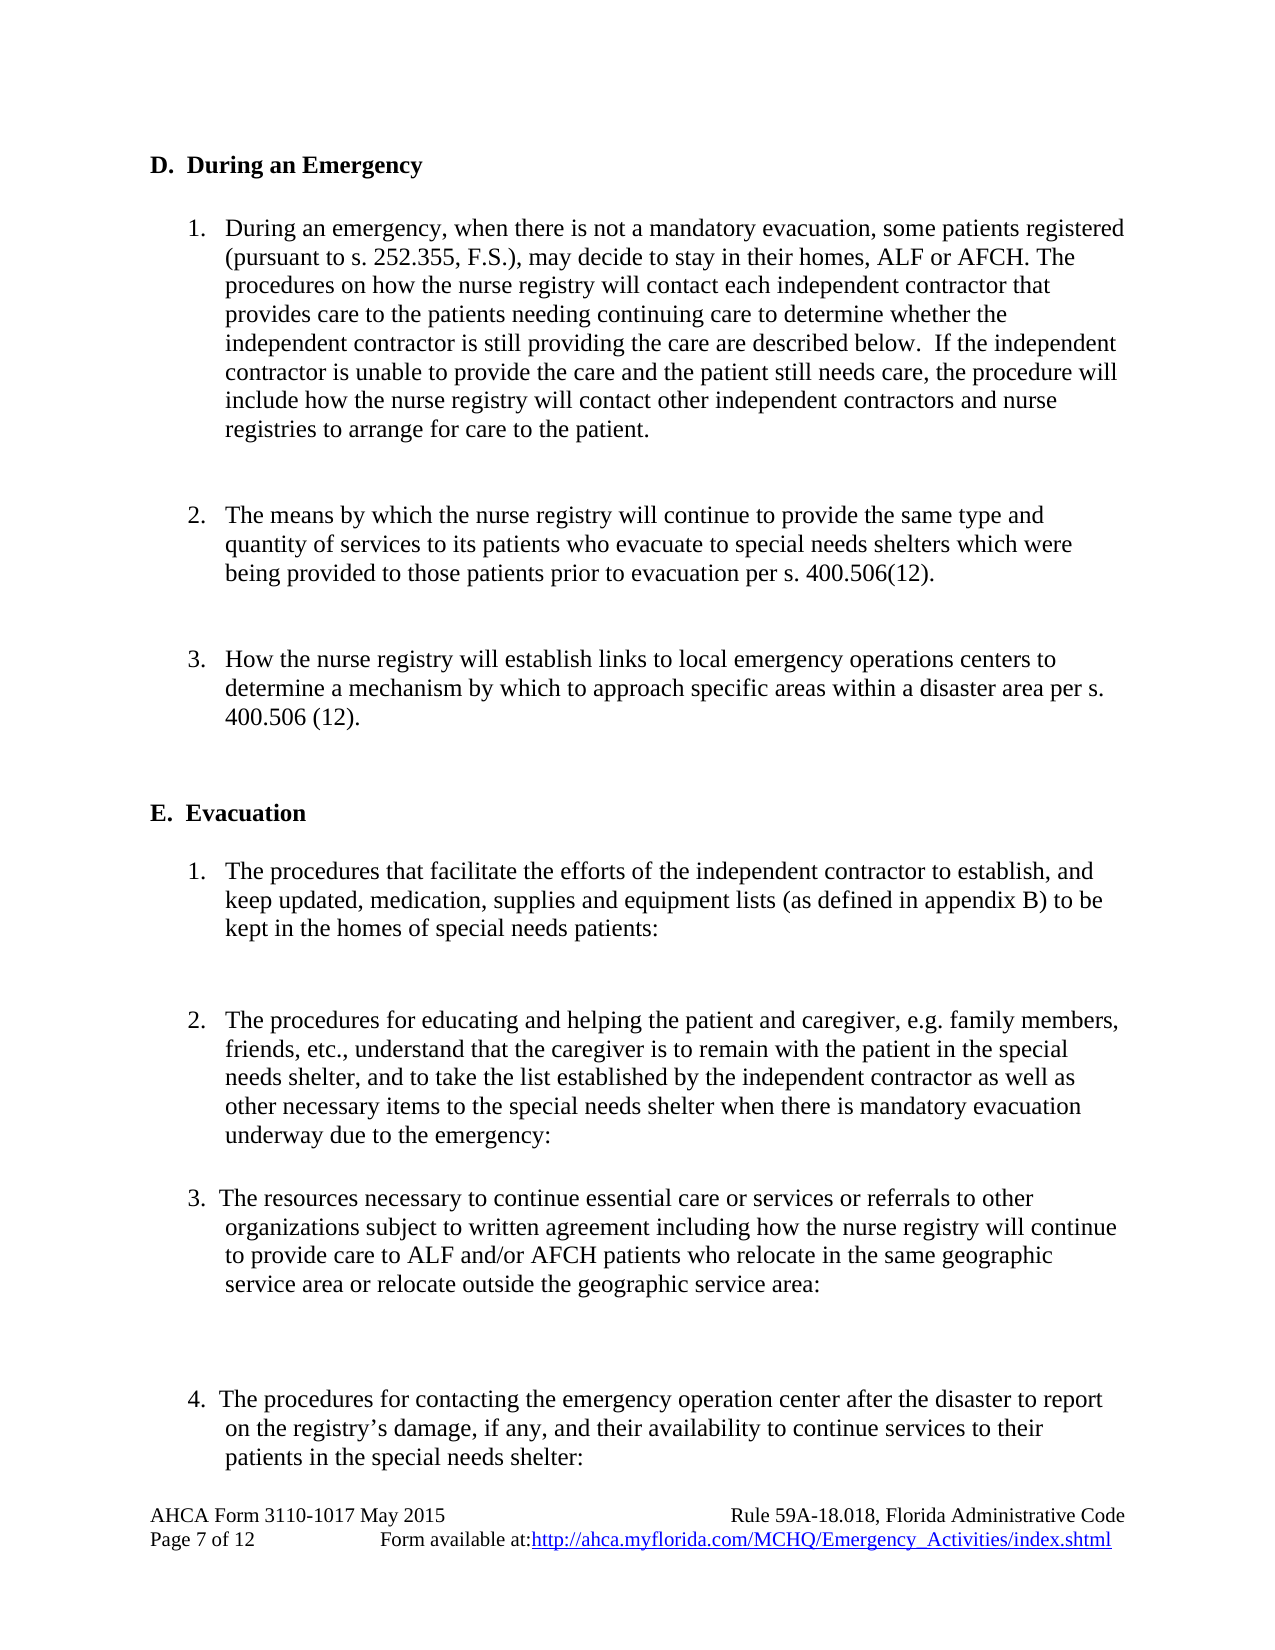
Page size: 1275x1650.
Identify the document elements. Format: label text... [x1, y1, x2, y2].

text E. Evacuation [150, 798, 1125, 827]
list The procedures that facilitate the efforts of the independent contractor to establish, and keep updated, medication, supplies and equipment lists (as defined in appendix B) to be kept in the homes of special needs patients: [187, 856, 1125, 942]
text 3. The resources necessary to continue essential care or services or referrals to other organizations subject to written agreement including how the nurse registry will continue to provide care to ALF and/or AFCH patients who relocate in the same geographic service area or relocate outside the geographic service area: [187, 1183, 1125, 1298]
text 4. The procedures for contacting the emergency operation center after the disaster to report on the registry’s damage, if any, and their availability to continue services to their patients in the special needs shelter: [187, 1384, 1125, 1470]
list The procedures for educating and helping the patient and caregiver, e.g. family members, friends, etc., understand that the caregiver is to remain with the patient in the special needs shelter, and to take the list established by the independent contractor as well as other necessary items to the special needs shelter when there is mandatory evacuation underway due to the emergency: [187, 1005, 1125, 1149]
text D. During an Emergency [150, 150, 1125, 179]
list The means by which the nurse registry will continue to provide the same type and quantity of services to its patients who evacuate to special needs shelters which were being provided to those patients prior to evacuation per s. 400.506(12). [187, 500, 1125, 587]
list During an emergency, when there is not a mandatory evacuation, some patients registered (pursuant to s. 252.355, F.S.), may decide to stay in their homes, ALF or AFCH. The procedures on how the nurse registry will contact each independent contractor that provides care to the patients needing continuing care to determine whether the independent contractor is still providing the care are described below. If the independent contractor is unable to provide the care and the patient still needs care, the procedure will include how the nurse registry will contact other independent contractors and nurse registries to arrange for care to the patient. [187, 213, 1125, 443]
text 3. How the nurse registry will establish links to local emergency operations centers to determine a mechanism by which to approach specific areas within a disaster area per s. 400.506 (12). [187, 644, 1125, 730]
